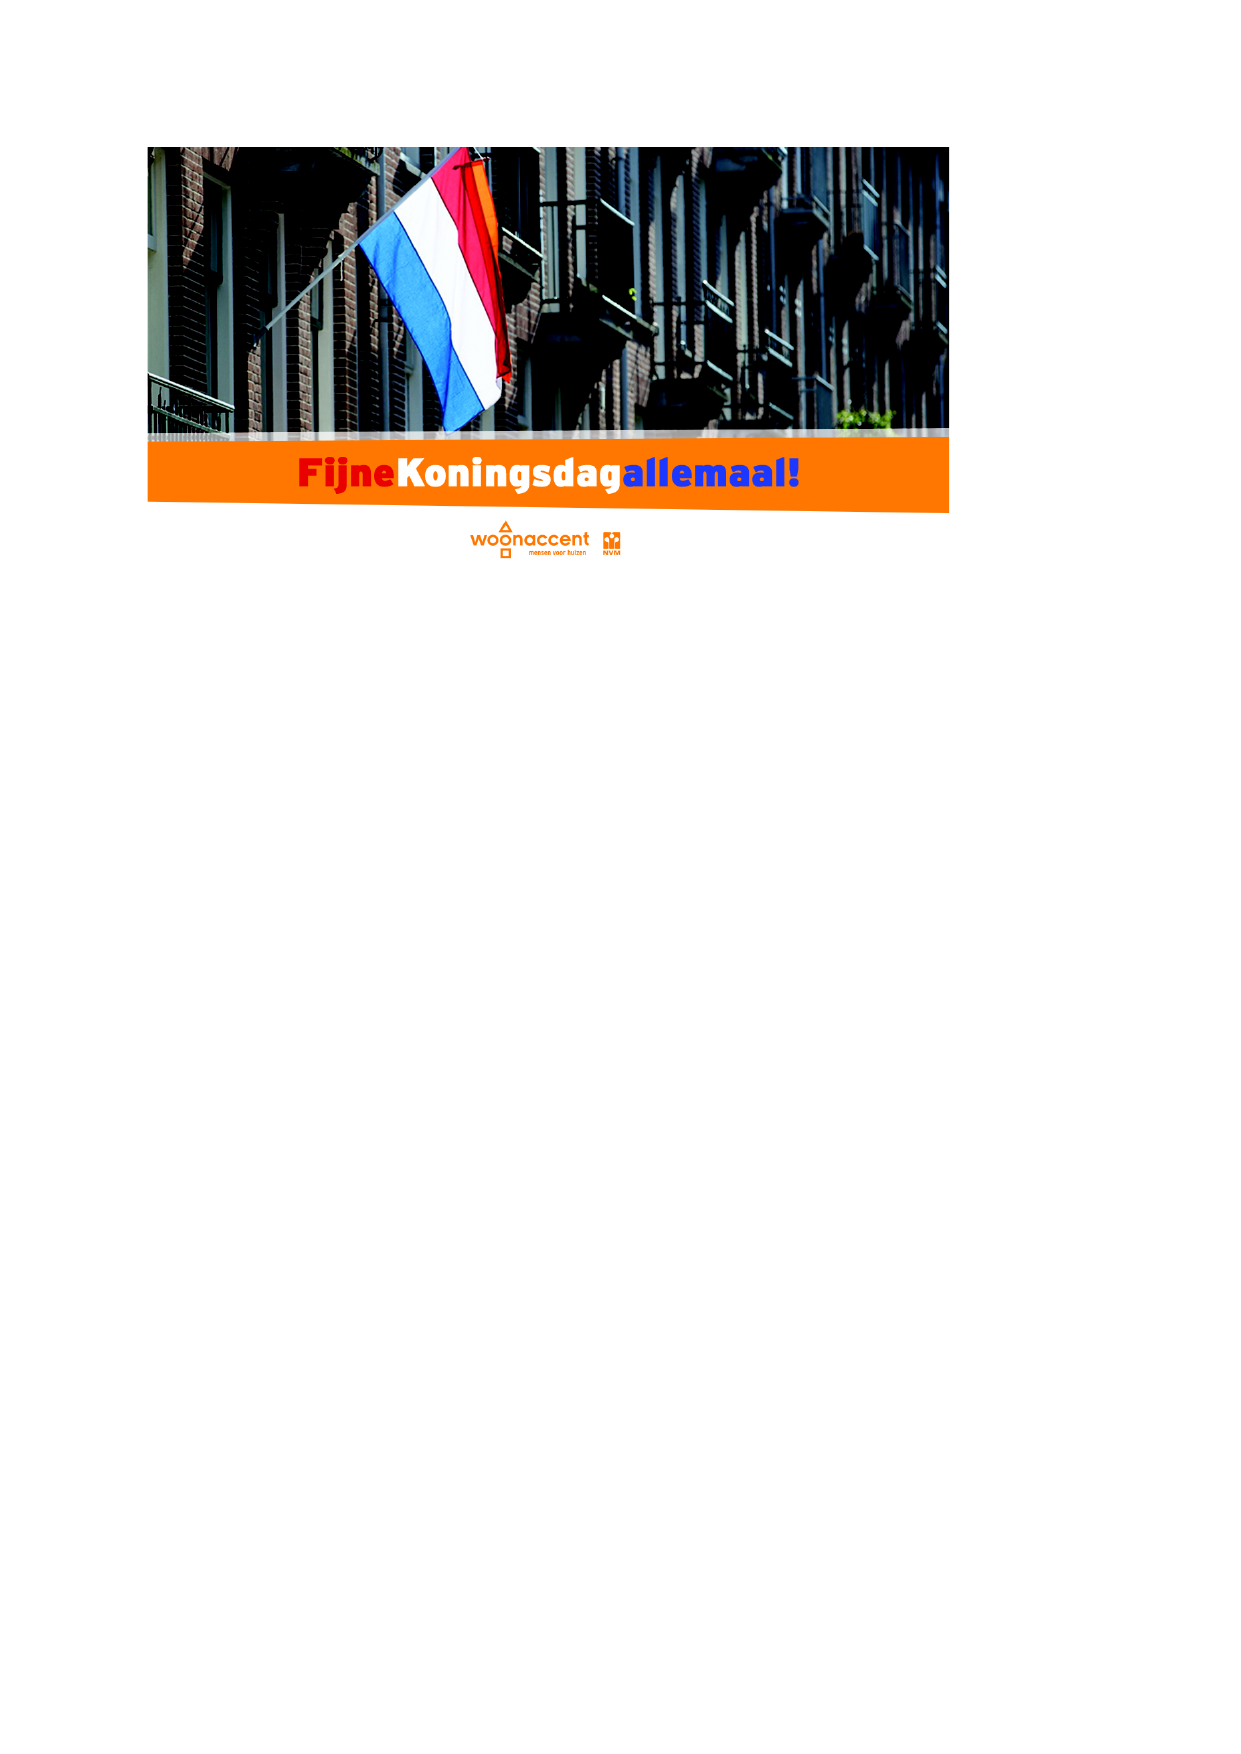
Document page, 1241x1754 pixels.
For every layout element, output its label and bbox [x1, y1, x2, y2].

picture [147, 147, 950, 567]
